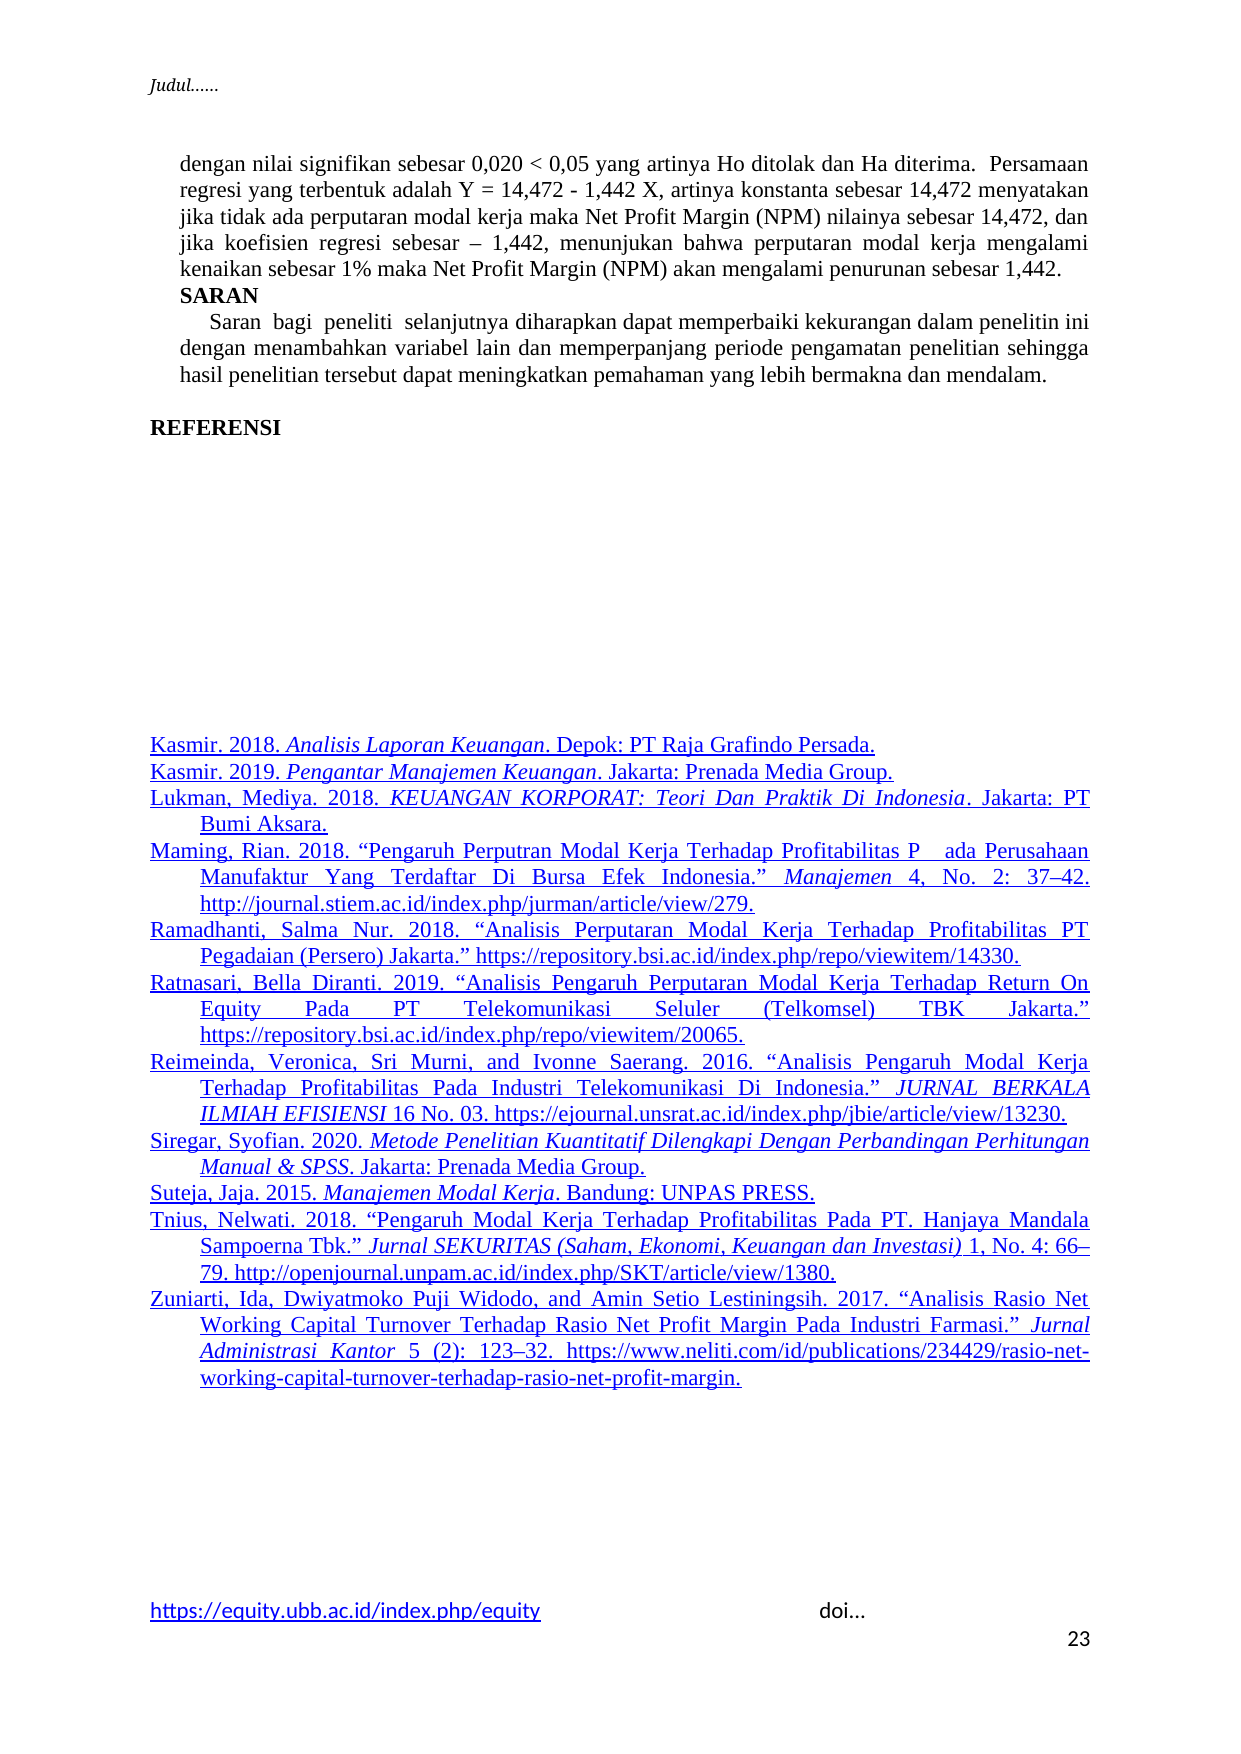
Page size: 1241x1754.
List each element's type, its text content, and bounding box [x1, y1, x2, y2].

text Saran bagi peneliti selanjutnya diharapkan dapat memperbaiki kekurangan dalam penelitin ini dengan menambahkan variabel lain dan memperpanjang periode pengamatan penelitian sehingga hasil penelitian tersebut dapat meningkatkan pemahaman yang lebih bermakna dan mendalam. [179, 308, 1090, 387]
text SARAN [179, 282, 1090, 308]
text Tnius, Nelwati. 2018. “Pengaruh Modal Kerja Terhadap Profitabilitas Pada PT. Hanjaya Mandala Sampoerna Tbk.” Jurnal SEKURITAS (Saham, Ekonomi, Keuangan dan Investasi) 1, No. 4: 66–79. http://openjournal.unpam.ac.id/index.php/SKT/article/view/1380. [150, 1206, 1090, 1229]
text Ratnasari, Bella Diranti. 2019. “Analisis Pengaruh Perputaran Modal Kerja Terhadap Return On Equity Pada PT Telekomunikasi Seluler (Telkomsel) TBK Jakarta.” https://repository.bsi.ac.id/index.php/repo/viewitem/20065. [150, 993, 1090, 1048]
text Suteja, Jaja. 2015. Manajemen Modal Kerja. Bandung: UNPAS PRESS. [150, 1179, 1090, 1206]
text Tnius, Nelwati. 2018. “Pengaruh Modal Kerja Terhadap Profitabilitas Pada PT. Hanjaya Mandala Sampoerna Tbk.” Jurnal SEKURITAS (Saham, Ekonomi, Keuangan dan Investasi) 1, No. 4: 66–79. http://openjournal.unpam.ac.id/index.php/SKT/article/view/1380. [150, 1230, 1090, 1285]
text Zuniarti, Ida, Dwiyatmoko Puji Widodo, and Amin Setio Lestiningsih. 2017. “Analisis Rasio Net Working Capital Turnover Terhadap Rasio Net Profit Margin Pada Industri Farmasi.” Jurnal Administrasi Kantor 5 (2): 123–32. https://www.neliti.com/id/publications/234429/rasio-net-working-capital-turnover-terhadap-rasio-net-profit-margin. [150, 1285, 1090, 1308]
text Ratnasari, Bella Diranti. 2019. “Analisis Pengaruh Perputaran Modal Kerja Terhadap Return On Equity Pada PT Telekomunikasi Seluler (Telkomsel) TBK Jakarta.” https://repository.bsi.ac.id/index.php/repo/viewitem/20065. [150, 969, 1090, 991]
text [179, 150, 1090, 282]
text Ramadhanti, Salma Nur. 2018. “Analisis Perputaran Modal Kerja Terhadap Profitabilitas PT Pegadaian (Persero) Jakarta.” https://repository.bsi.ac.id/index.php/repo/viewitem/14330. [150, 940, 1090, 969]
text Lukman, Mediya. 2018. KEUANGAN KORPORAT: Teori Dan Praktik Di Indonesia. Jakarta: PT Bumi Aksara. [150, 808, 1090, 837]
text Maming, Rian. 2018. “Pengaruh Perputran Modal Kerja Terhadap Profitabilitas P ada Perusahaan Manufaktur Yang Terdaftar Di Bursa Efek Indonesia.” Manajemen 4, No. 2: 37–42. http://journal.stiem.ac.id/index.php/jurman/article/view/279. [150, 837, 1090, 860]
text Maming, Rian. 2018. “Pengaruh Perputran Modal Kerja Terhadap Profitabilitas P ada Perusahaan Manufaktur Yang Terdaftar Di Bursa Efek Indonesia.” Manajemen 4, No. 2: 37–42. http://journal.stiem.ac.id/index.php/jurman/article/view/279. [150, 861, 1090, 916]
text Zuniarti, Ida, Dwiyatmoko Puji Widodo, and Amin Setio Lestiningsih. 2017. “Analisis Rasio Net Working Capital Turnover Terhadap Rasio Net Profit Margin Pada Industri Farmasi.” Jurnal Administrasi Kantor 5 (2): 123–32. https://www.neliti.com/id/publications/234429/rasio-net-working-capital-turnover-terhadap-rasio-net-profit-margin. [150, 1309, 1090, 1390]
text Siregar, Syofian. 2020. Metode Penelitian Kuantitatif Dilengkapi Dengan Perbandingan Perhitungan Manual & SPSS. Jakarta: Prenada Media Group. [150, 1151, 1090, 1179]
text Siregar, Syofian. 2020. Metode Penelitian Kuantitatif Dilengkapi Dengan Perbandingan Perhitungan Manual & SPSS. Jakarta: Prenada Media Group. [150, 1127, 1090, 1150]
text Reimeinda, Veronica, Sri Murni, and Ivonne Saerang. 2016. “Analisis Pengaruh Modal Kerja Terhadap Profitabilitas Pada Industri Telekomunikasi Di Indonesia.” JURNAL BERKALA ILMIAH EFISIENSI 16 No. 03. https://ejournal.unsrat.ac.id/index.php/jbie/article/view/13230. [150, 1072, 1090, 1127]
text Lukman, Mediya. 2018. KEUANGAN KORPORAT: Teori Dan Praktik Di Indonesia. Jakarta: PT Bumi Aksara. [150, 784, 1090, 807]
text Ramadhanti, Salma Nur. 2018. “Analisis Perputaran Modal Kerja Terhadap Profitabilitas PT Pegadaian (Persero) Jakarta.” https://repository.bsi.ac.id/index.php/repo/viewitem/14330. [150, 916, 1090, 939]
text Kasmir. 2019. Pengantar Manajemen Keuangan. Jakarta: Prenada Media Group. [150, 758, 1090, 784]
text Reimeinda, Veronica, Sri Murni, and Ivonne Saerang. 2016. “Analisis Pengaruh Modal Kerja Terhadap Profitabilitas Pada Industri Telekomunikasi Di Indonesia.” JURNAL BERKALA ILMIAH EFISIENSI 16 No. 03. https://ejournal.unsrat.ac.id/index.php/jbie/article/view/13230. [150, 1048, 1090, 1071]
text REFERENSI [150, 413, 1090, 440]
text Kasmir. 2018. Analisis Laporan Keuangan. Depok: PT Raja Grafindo Persada. [150, 731, 1090, 758]
